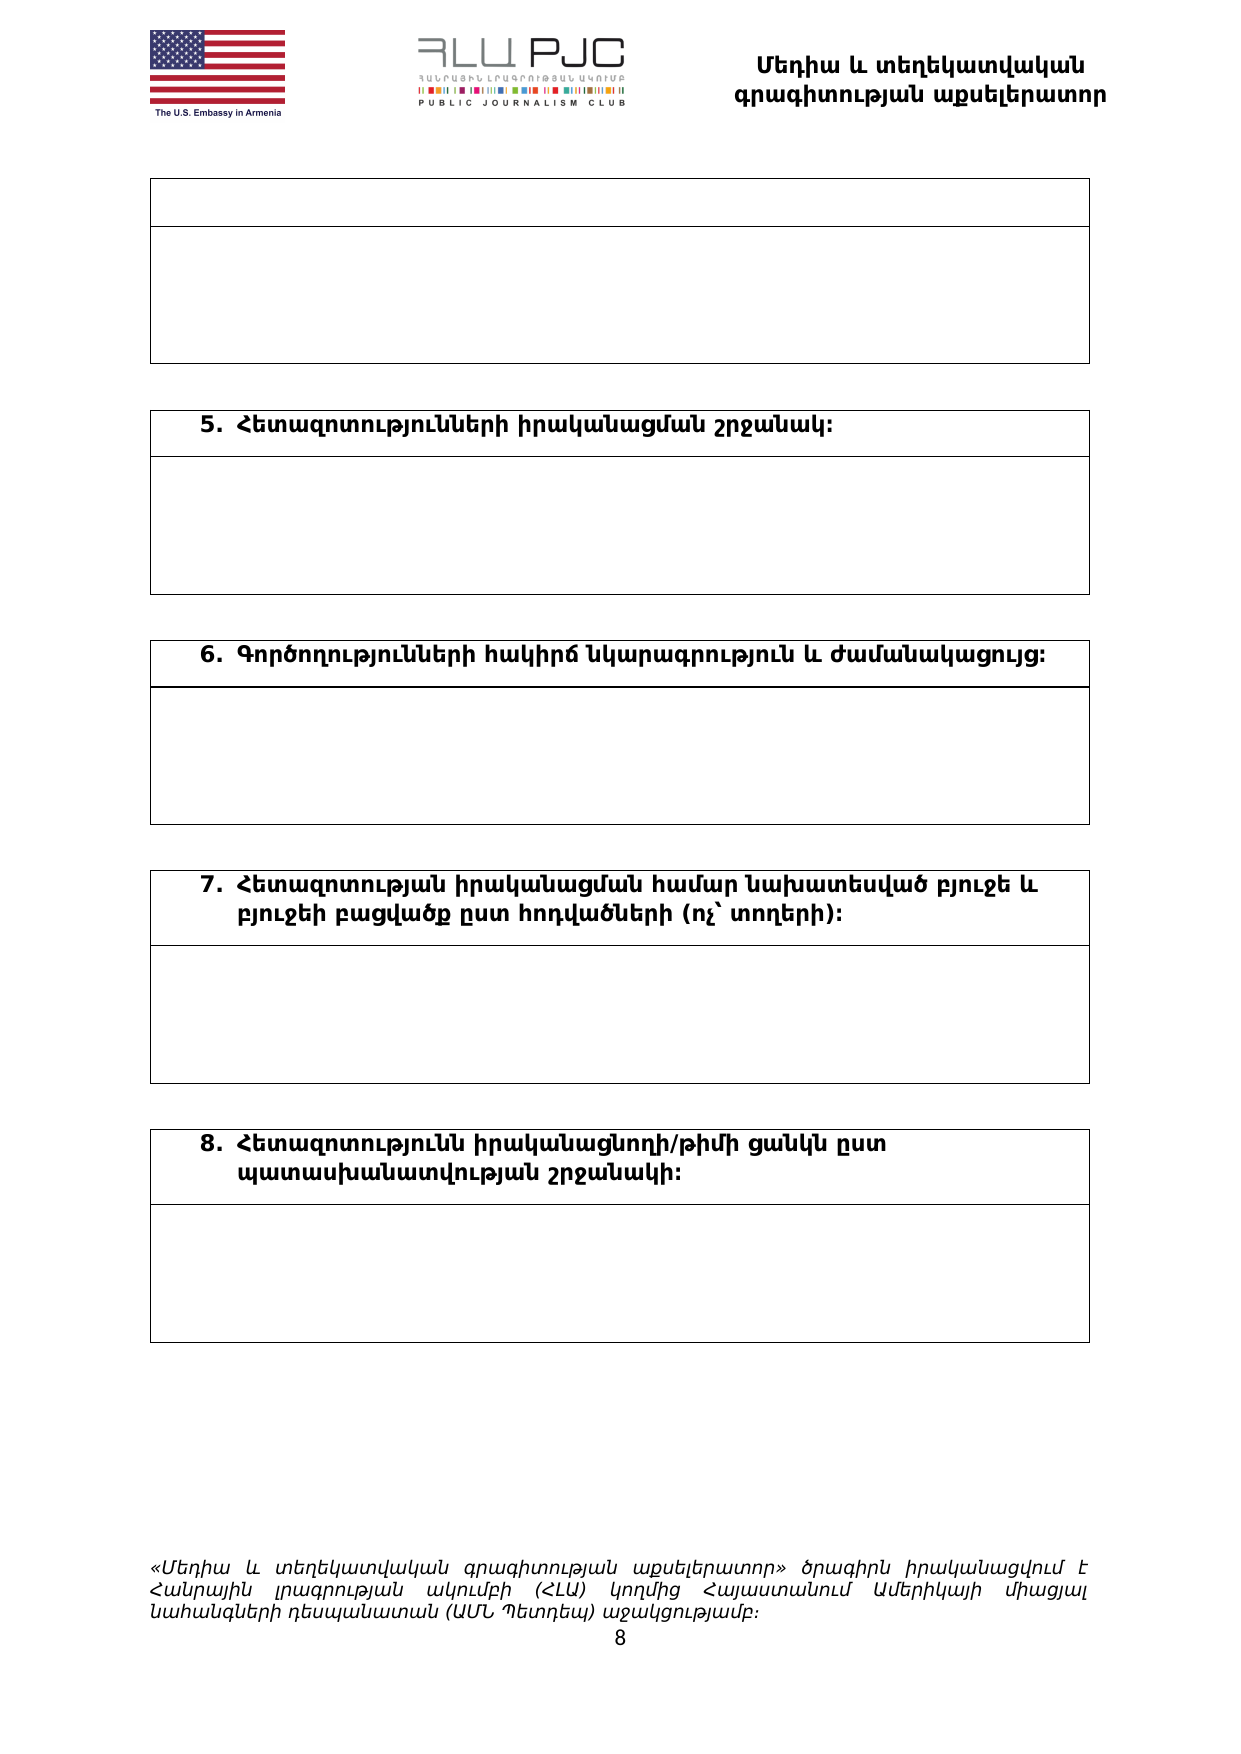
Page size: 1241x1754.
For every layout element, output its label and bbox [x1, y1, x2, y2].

table_header [151, 179, 1089, 226]
picture [397, 23, 655, 119]
table_cell [151, 227, 1089, 363]
table_cell [151, 457, 1089, 593]
picture [150, 30, 285, 123]
table_header [151, 411, 1089, 456]
table_cell [151, 688, 1089, 824]
table_cell [151, 1205, 1089, 1342]
table_cell [151, 946, 1089, 1083]
table_header [151, 1130, 1089, 1204]
table_header [151, 641, 1089, 686]
table_header [151, 871, 1089, 945]
